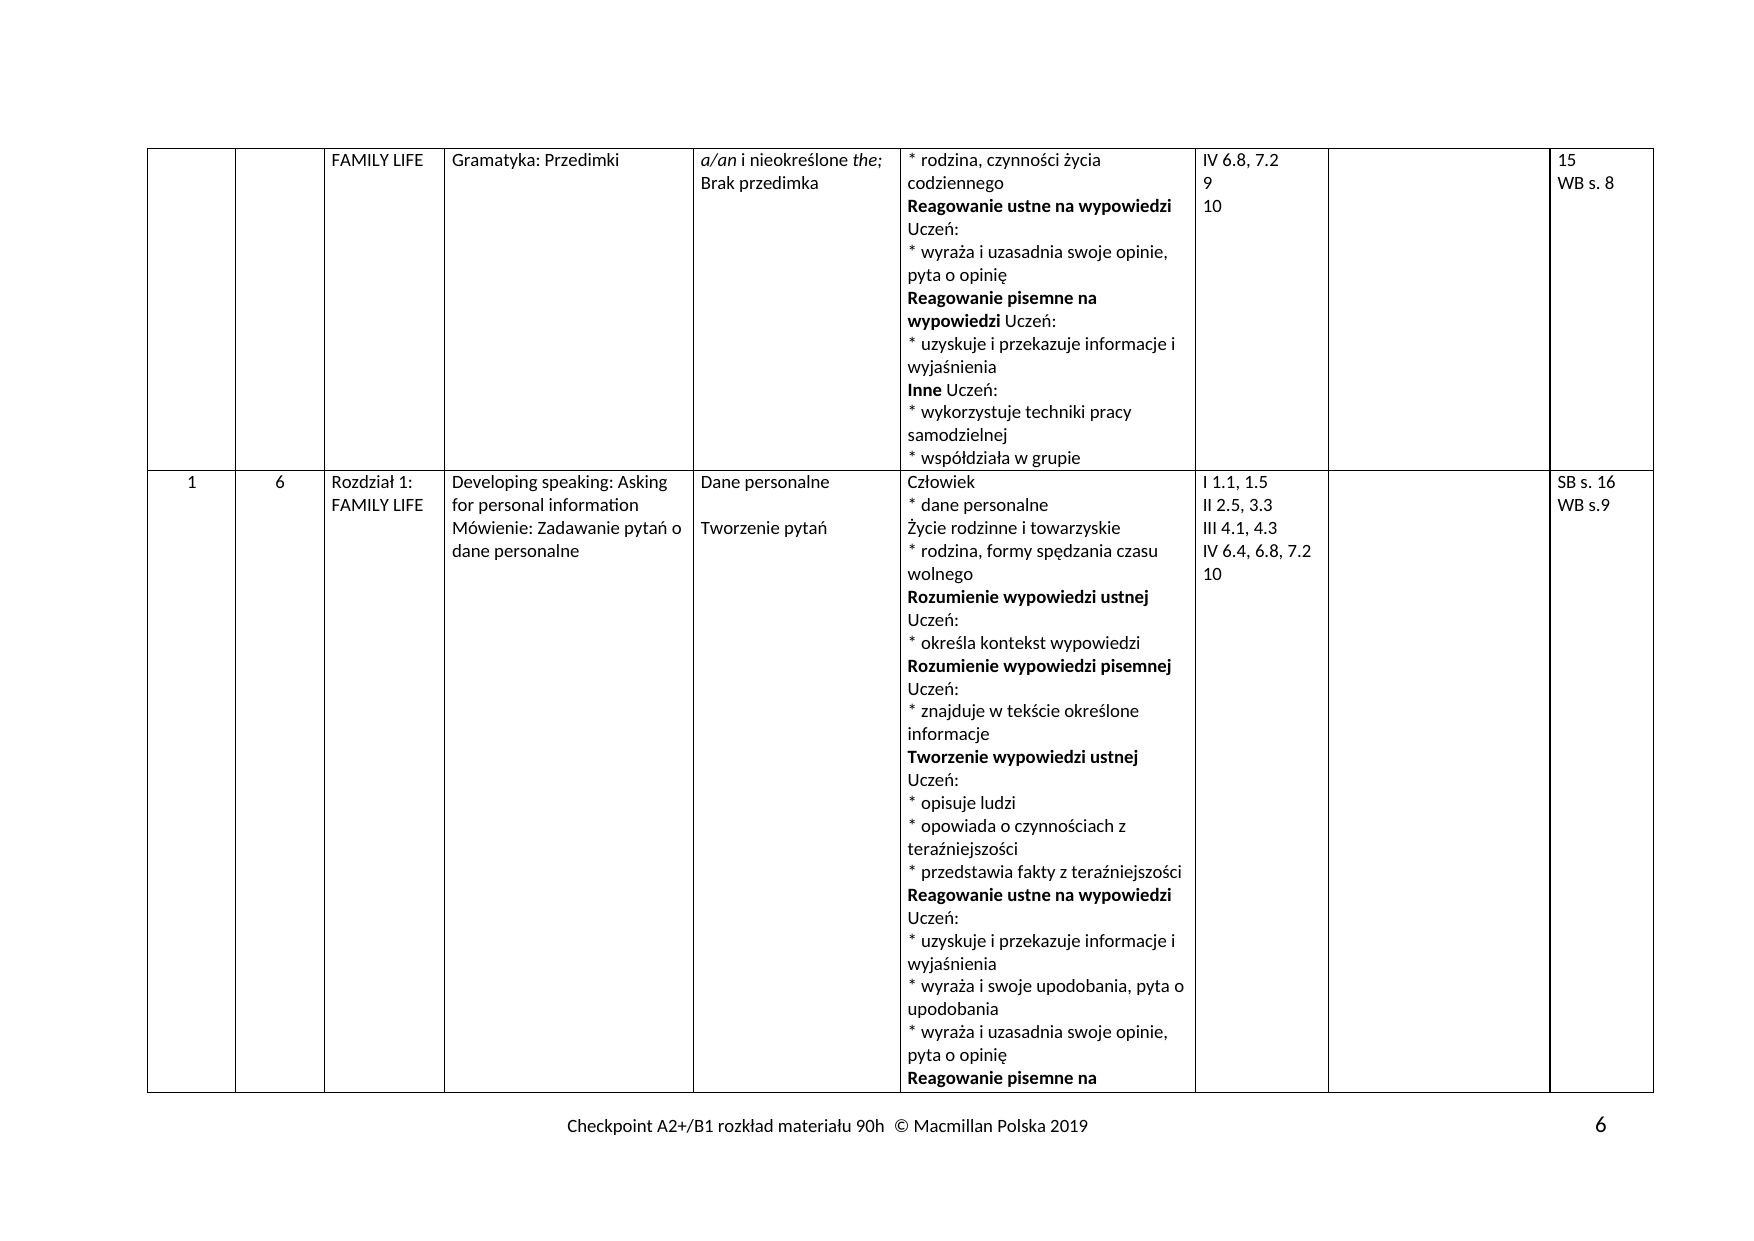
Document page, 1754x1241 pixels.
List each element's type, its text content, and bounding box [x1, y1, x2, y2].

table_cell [325, 471, 444, 1092]
table_cell 1 [148, 149, 235, 469]
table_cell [694, 149, 900, 469]
table_cell 5 [236, 149, 324, 469]
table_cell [325, 149, 444, 469]
table_cell 6 [236, 471, 324, 1092]
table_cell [1551, 149, 1653, 469]
table_cell 1 [148, 471, 235, 1092]
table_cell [901, 149, 1195, 469]
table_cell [1196, 149, 1328, 469]
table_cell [901, 471, 1195, 1092]
table_cell SB s. 16 WB s.9 [1551, 471, 1653, 1092]
table_cell [1329, 149, 1549, 469]
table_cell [694, 471, 900, 1092]
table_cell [445, 149, 693, 469]
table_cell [1196, 471, 1328, 1092]
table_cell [445, 471, 693, 1092]
table_cell [1329, 471, 1549, 1092]
